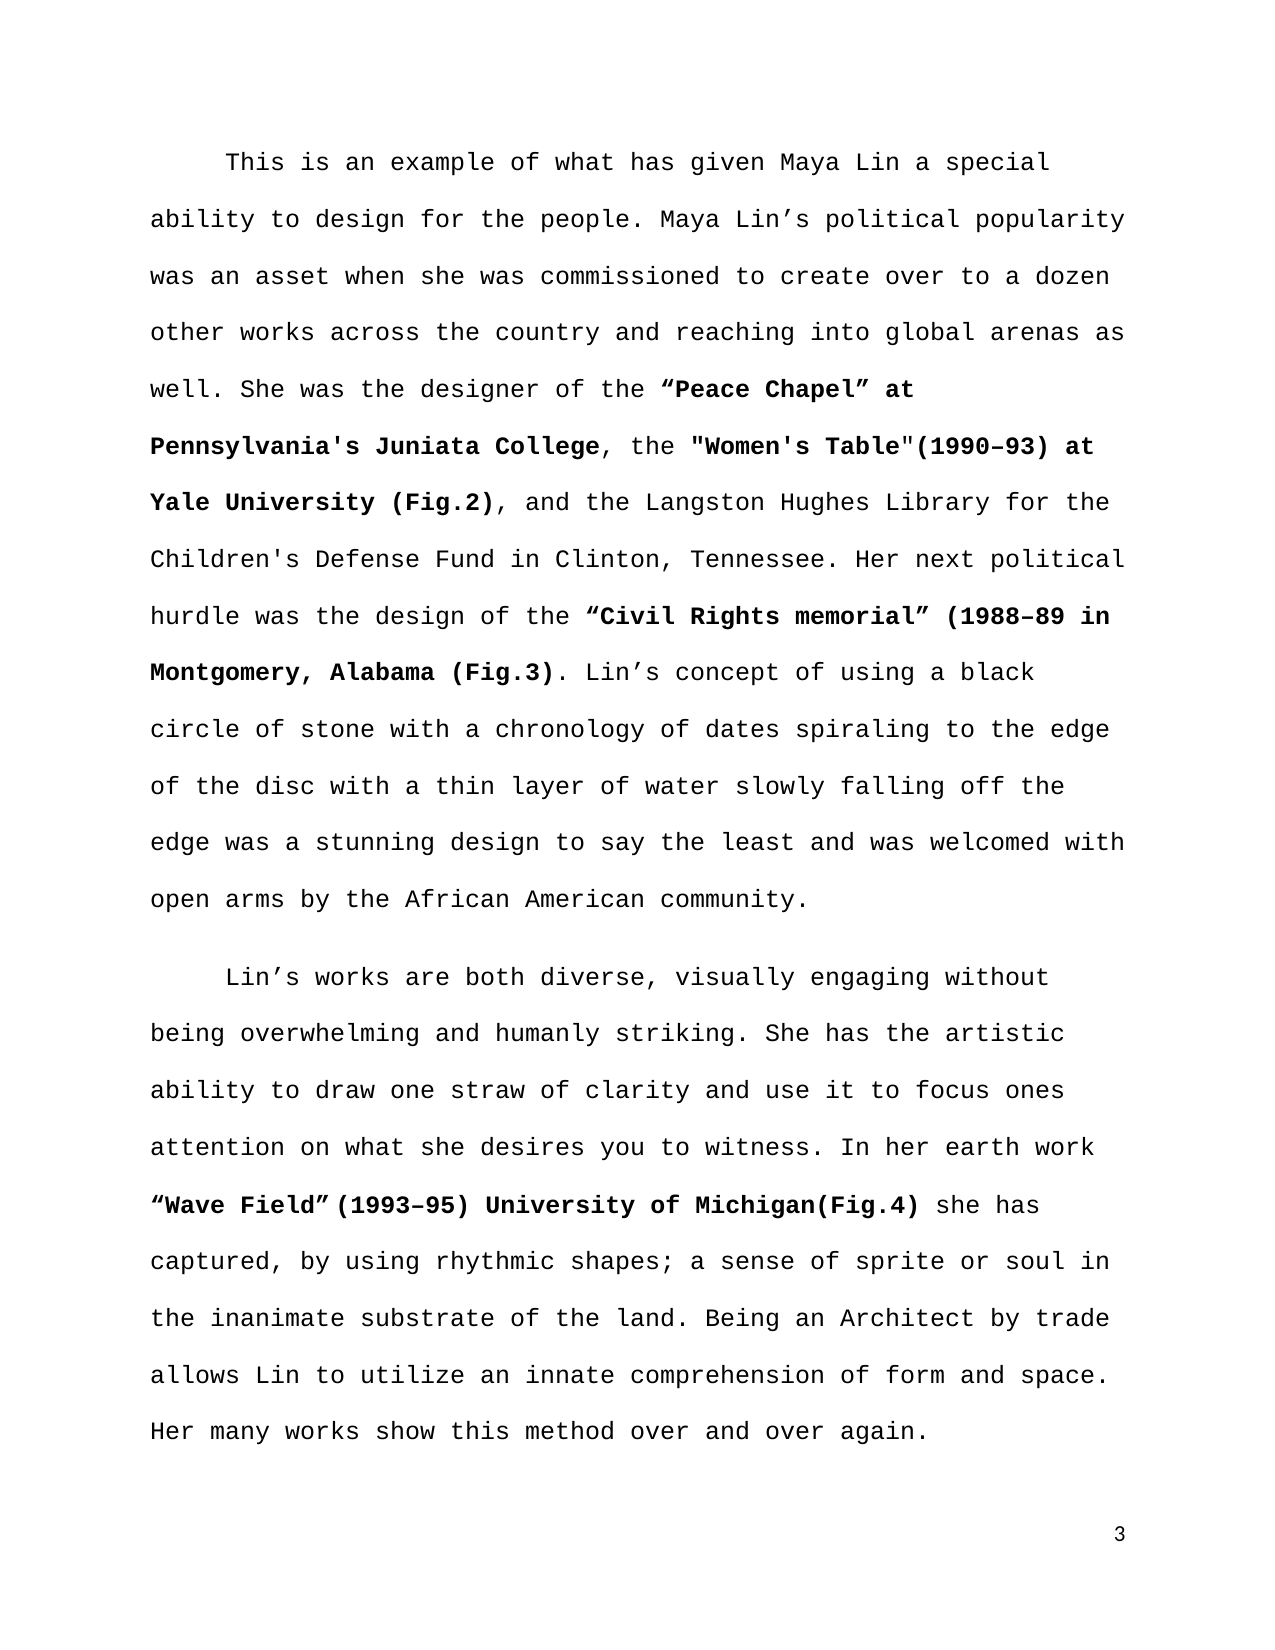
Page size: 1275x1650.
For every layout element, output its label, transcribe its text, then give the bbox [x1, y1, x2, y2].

text Lin’s works are both diverse, visually engaging without being overwhelming and humanly striking. She has the artistic ability to draw one straw of clarity and use it to focus ones attention on what she desires you to witness. In her earth work “Wave Field” (1993–95) University of Michigan(Fig.4) she has captured, by using rhythmic shapes; a sense of sprite or soul in the inanimate substrate of the land. Being an Architect by trade allows Lin to utilize an innate comprehension of form and space. Her many works show this method over and over again. [150, 964, 1125, 1447]
text This is an example of what has given Maya Lin a special ability to design for the people. Maya Lin’s political popularity was an asset when she was commissioned to create over to a dozen other works across the country and reaching into global arenas as well. She was the designer of the “Peace Chapel” at Pennsylvania's Juniata College, the "Women's Table"(1990–93) at Yale University (Fig.2), and the Langston Hughes Library for the Children's Defense Fund in Clinton, Tennessee. Her next political hurdle was the design of the “Civil Rights memorial” (1988–89 in Montgomery, Alabama (Fig.3). Lin’s concept of using a black circle of stone with a chronology of dates spiraling to the edge of the disc with a thin layer of water slowly falling off the edge was a stunning design to say the least and was welcomed with open arms by the African American community. [150, 150, 1125, 915]
